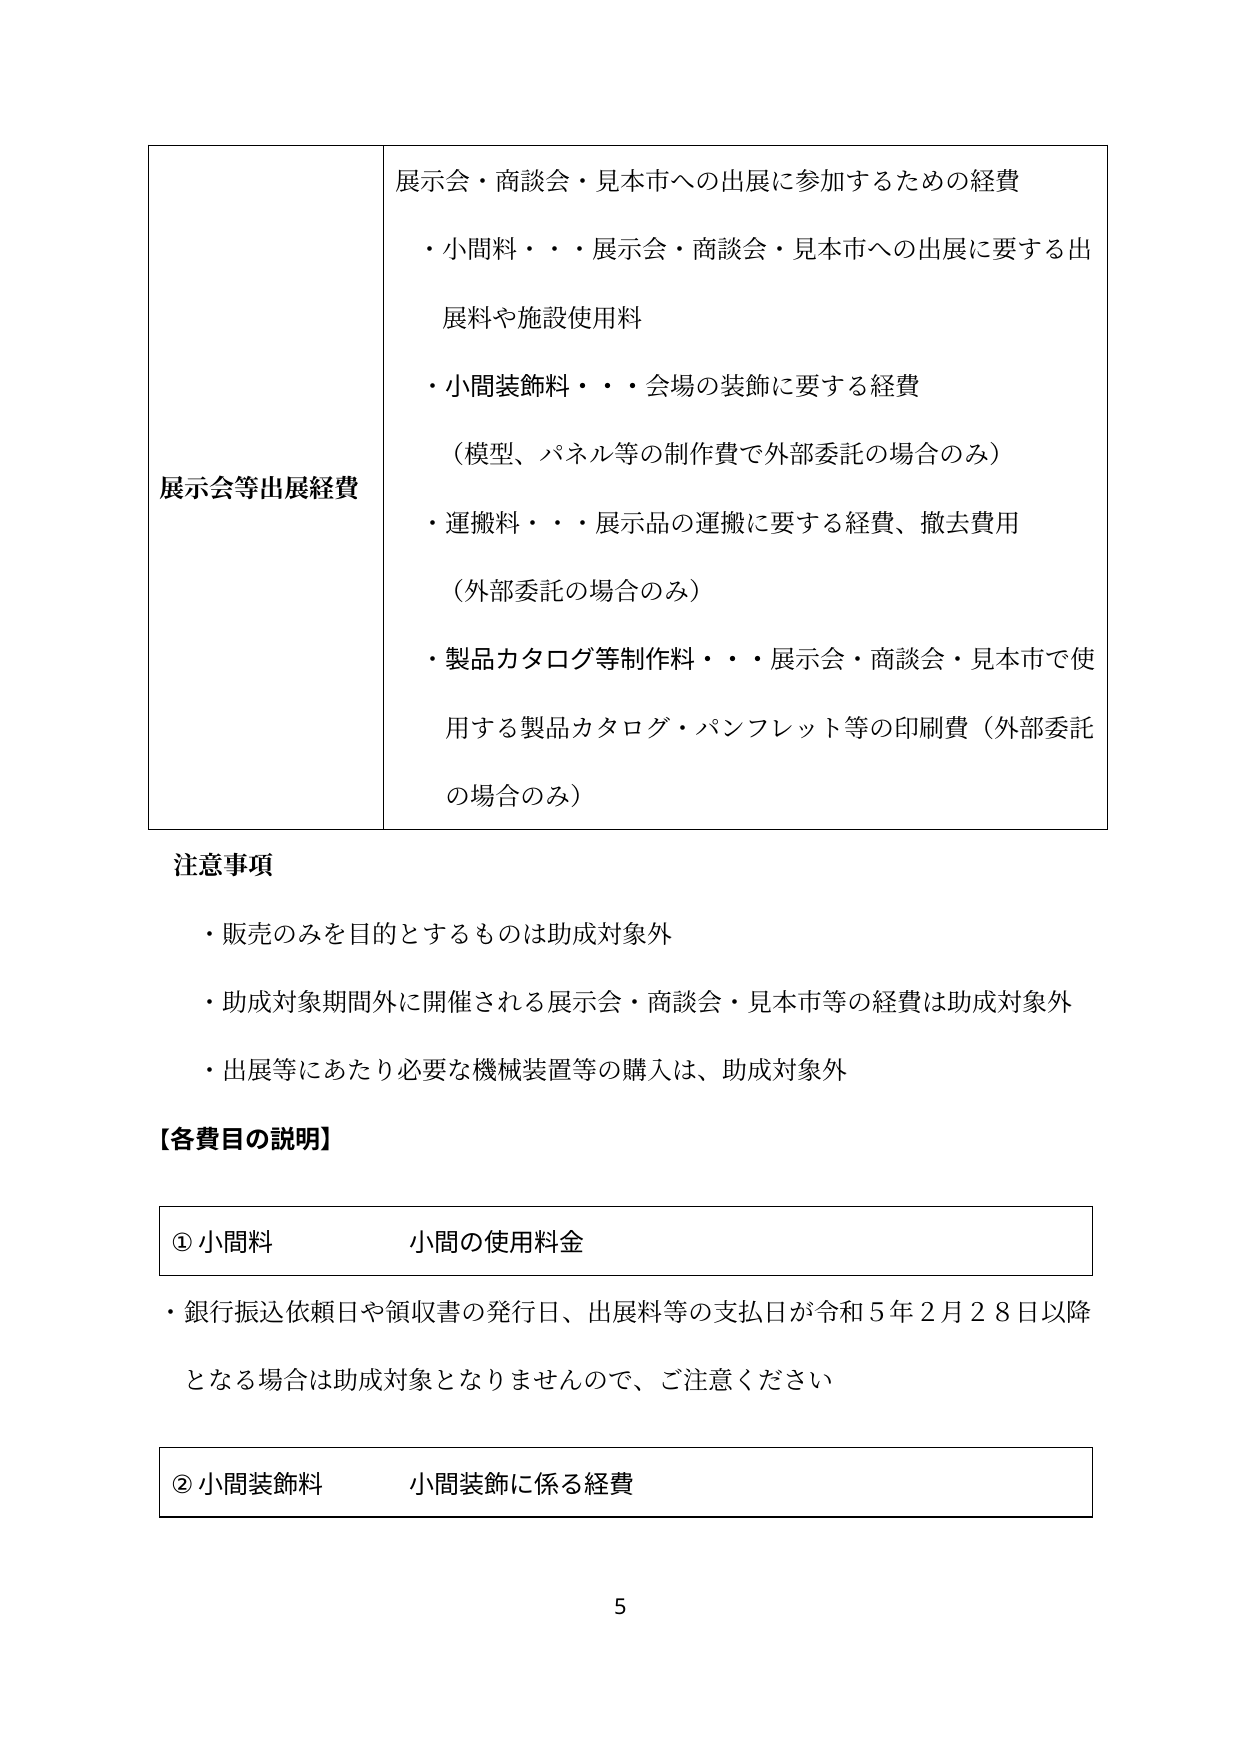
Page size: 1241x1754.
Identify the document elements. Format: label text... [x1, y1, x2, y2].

table_header ②小間装飾料 小間装飾に係る経費 [160, 1448, 1092, 1516]
table_cell 展示会等出展経費 [149, 146, 383, 829]
text ・販売のみを目的とするものは助成対象外 [148, 898, 1092, 967]
text ・助成対象期間外に開催される展示会・商談会・見本市等の経費は助成対象外 [148, 967, 1092, 1035]
text ・銀行振込依頼日や領収書の発行日、出展料等の支払日が令和５年２月２８日以降となる場合は助成対象となりませんので、ご注意ください [159, 1276, 1092, 1413]
table_cell 展示会・商談会・見本市への出展に参加するための経費 ・小間料・・・展示会・商談会・見本市への出展に要する出展料や施設使用料 ・小間装飾料・・・会場の装飾に要する経費 （模型、パネル等の制作費で外部委託の場合のみ） ・運搬料・・・展示品の運搬に要する経費、撤去費用 （外部委託の場合のみ） ・製品カタログ等制作料・・・展示会・商談会・見本市で使用する製品カタログ・パンフレット等の印刷費（外部委託の場合のみ） [384, 146, 1107, 829]
text 注意事項 [148, 830, 1092, 898]
table_header ①小間料 小間の使用料金 [160, 1207, 1092, 1275]
text 【各費目の説明】 [148, 1103, 1092, 1172]
text ・出展等にあたり必要な機械装置等の購入は、助成対象外 [148, 1035, 1092, 1103]
